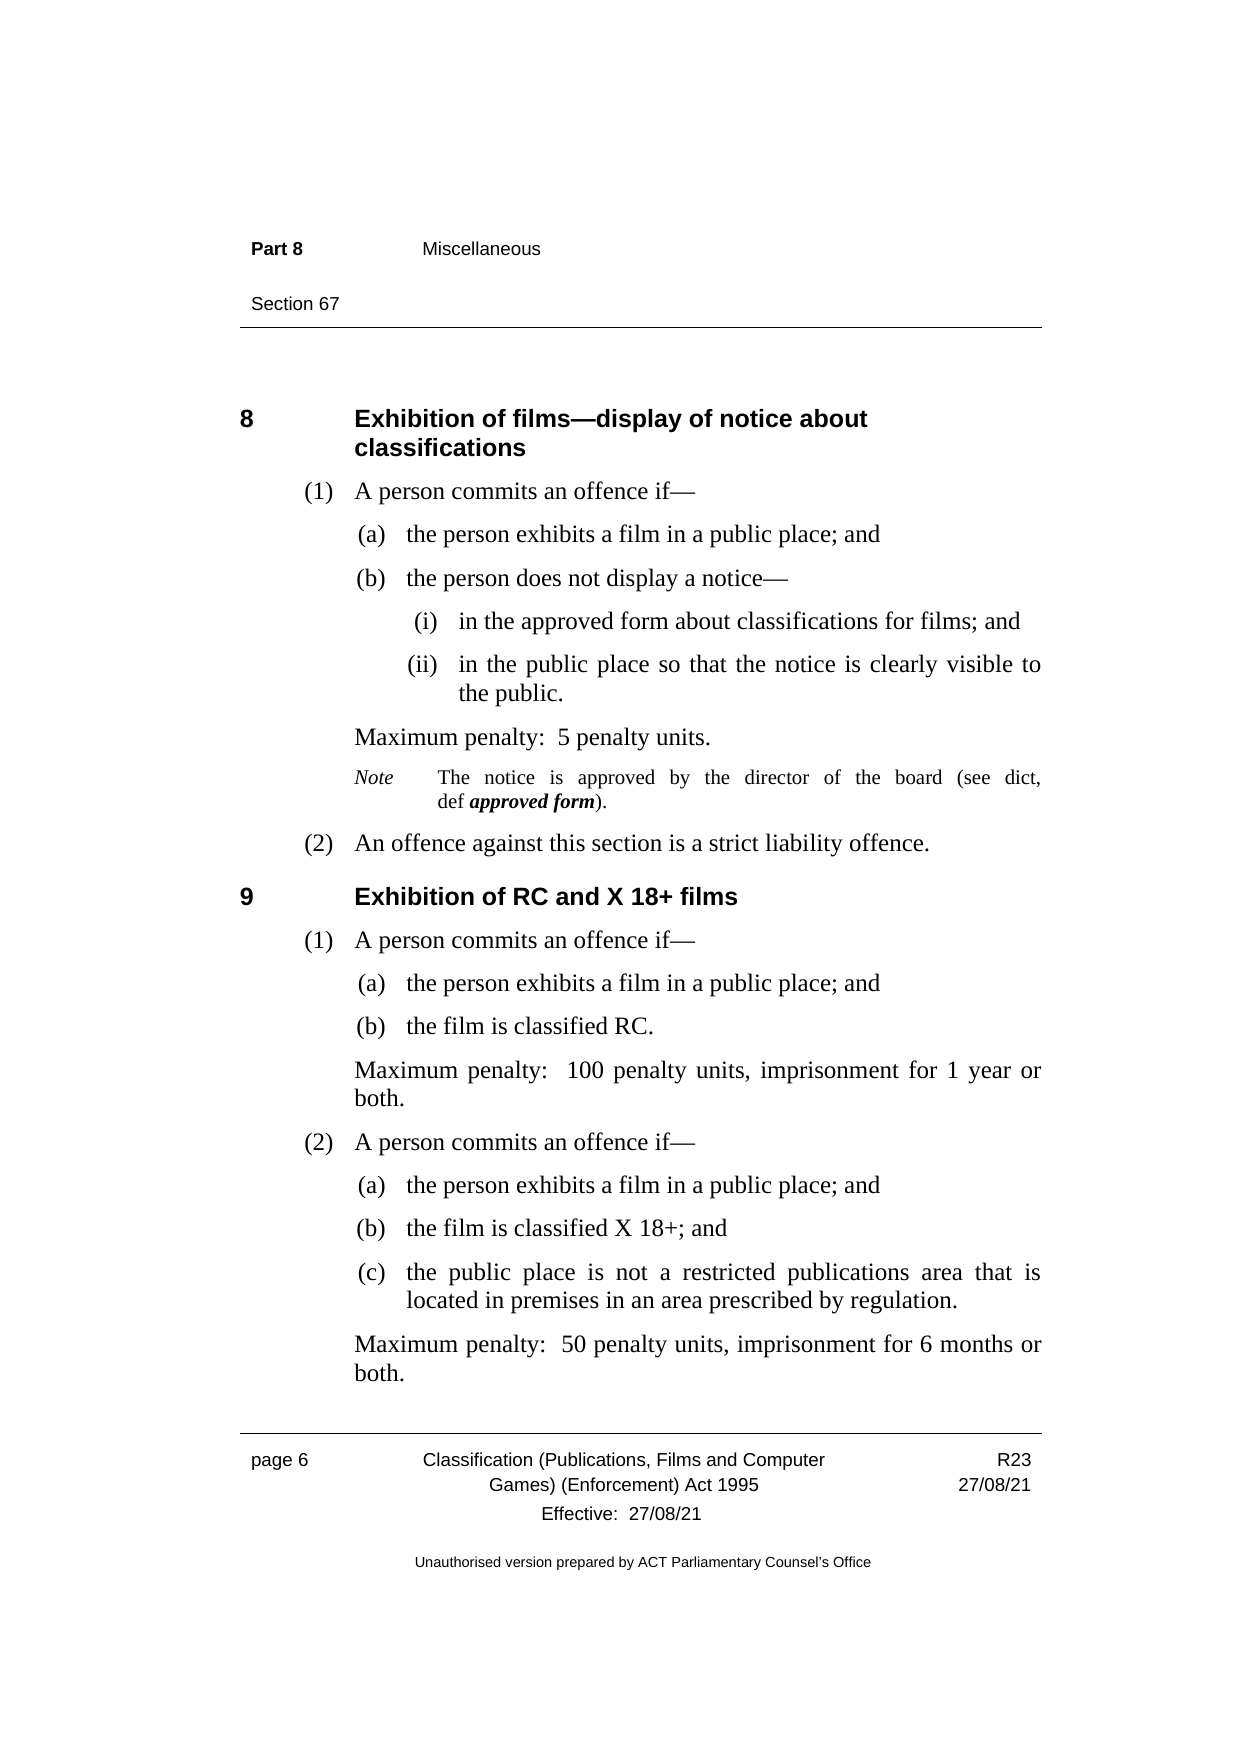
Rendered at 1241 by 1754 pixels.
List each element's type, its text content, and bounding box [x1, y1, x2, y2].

text (b) the film is classified RC. [239, 1011, 1042, 1040]
text (b) the person does not display a notice— [239, 563, 1042, 592]
text Maximum penalty: 50 penalty units, imprisonment for 6 months or both. [354, 1329, 1042, 1386]
text (a) the person exhibits a film in a public place; and [239, 1170, 1042, 1199]
text 8 Exhibition of films—display of notice about classifications [239, 404, 1042, 462]
text Maximum penalty: 100 penalty units, imprisonment for 1 year or both. [354, 1055, 1042, 1112]
text (a) the person exhibits a film in a public place; and [239, 968, 1042, 997]
text (2) A person commits an offence if— [239, 1127, 1042, 1156]
text (2) An offence against this section is a strict liability offence. [239, 828, 1042, 856]
text (1) A person commits an offence if— [239, 476, 1042, 505]
text (i) in the approved form about classifications for films; and [239, 606, 1042, 635]
text (ii) in the public place so that the notice is clearly visible to the public. [239, 649, 1042, 707]
text (a) the person exhibits a film in a public place; and [239, 519, 1042, 548]
text (1) A person commits an offence if— [239, 925, 1042, 953]
text (b) the film is classified X 18+; and [239, 1213, 1042, 1242]
text (c) the public place is not a restricted publications area that is located in premises in an area prescribed by regulation. [239, 1257, 1042, 1314]
text 9 Exhibition of RC and X 18+ films [239, 881, 1042, 910]
text Maximum penalty: 5 penalty units. [354, 722, 1042, 750]
text Note The notice is approved by the director of the board (see dict, def approved form). [354, 765, 1042, 813]
